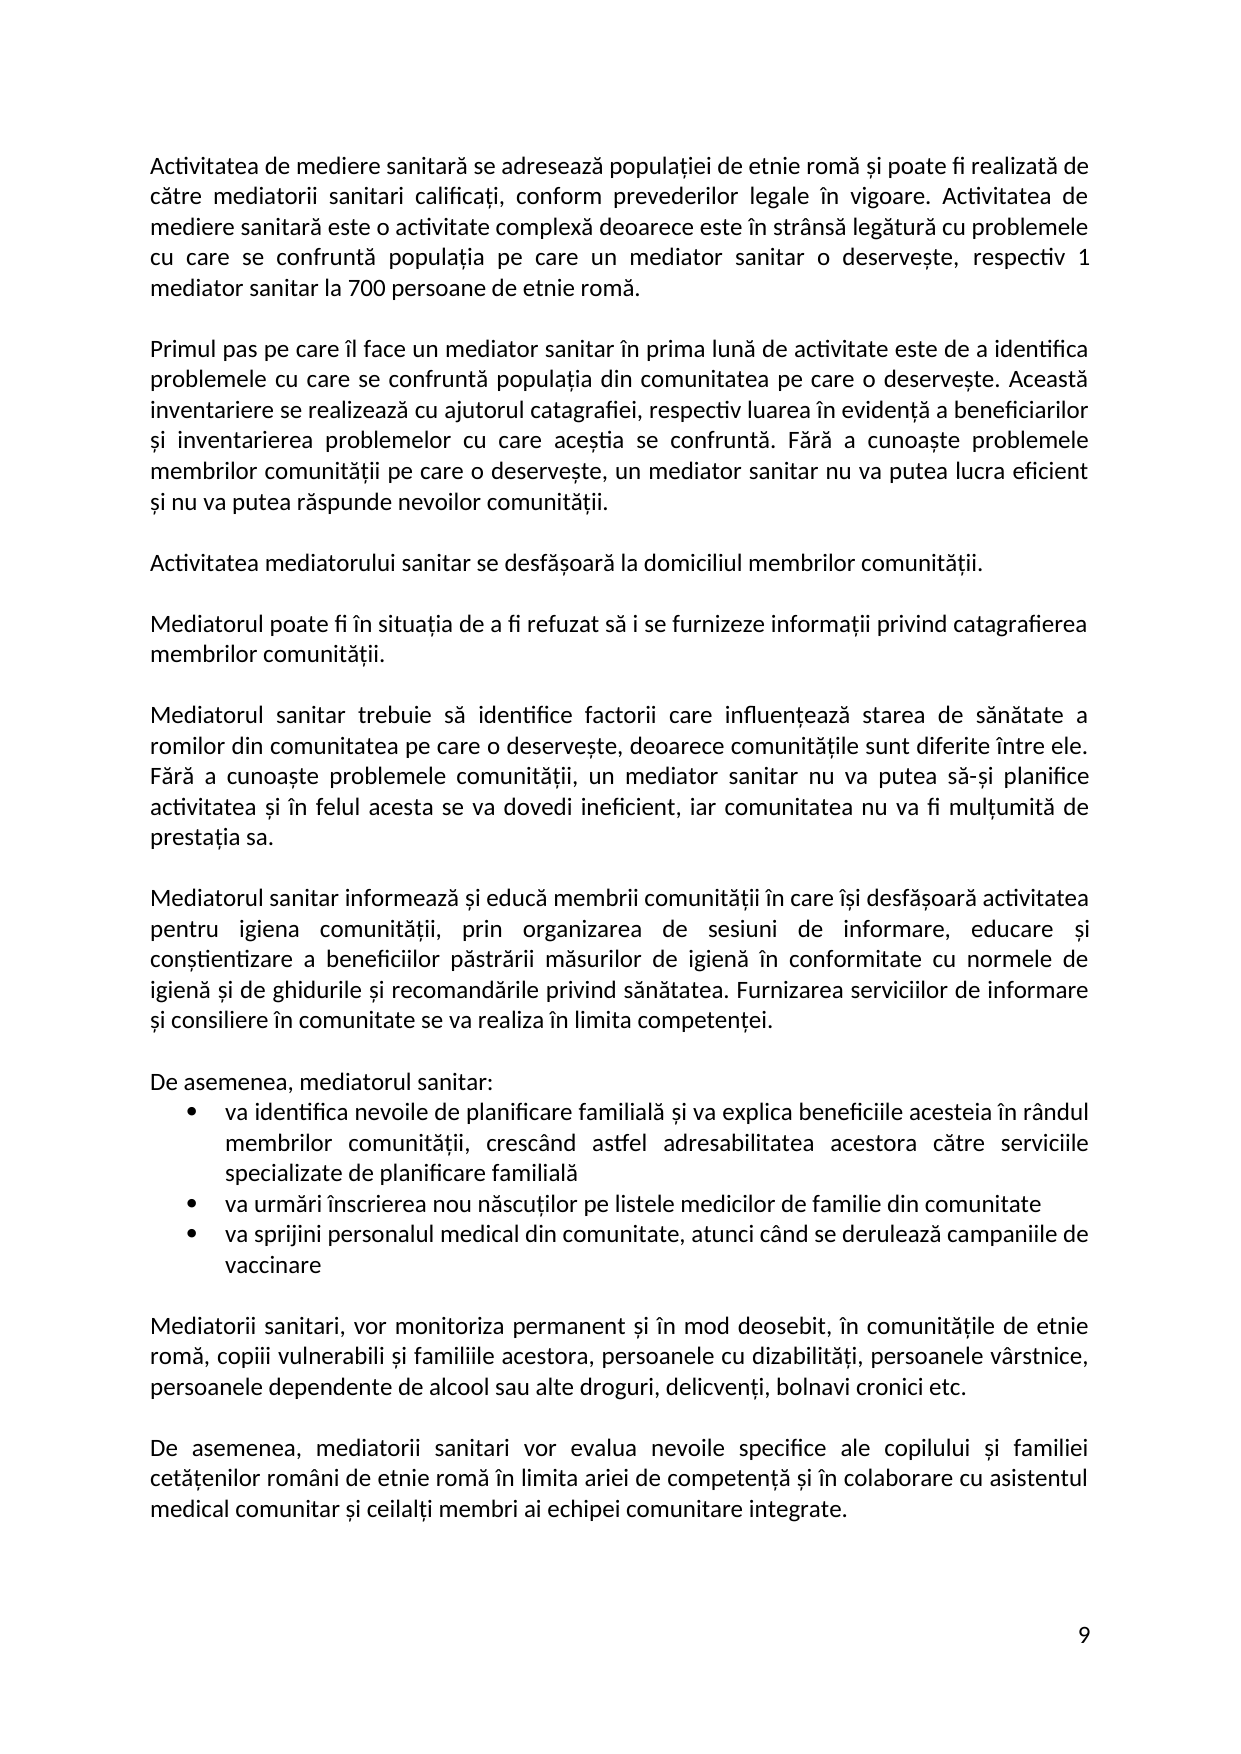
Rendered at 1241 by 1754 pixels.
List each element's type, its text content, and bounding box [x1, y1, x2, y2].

text Mediatorii sanitari, vor monitoriza permanent și în mod deosebit, în comunitățile de etnie romă, copiii vulnerabili și familiile acestora, persoanele cu dizabilități, persoanele vârstnice, persoanele dependente de alcool sau alte droguri, delicvenți, bolnavi cronici etc. [150, 1310, 1090, 1401]
text De asemenea, mediatorul sanitar: [150, 1066, 1090, 1096]
text Mediatorul sanitar trebuie să identifice factorii care influențează starea de sănătate a romilor din comunitatea pe care o deservește, deoarece comunitățile sunt diferite între ele. Fără a cunoaște problemele comunității, un mediator sanitar nu va putea să-şi planifice activitatea şi în felul acesta se va dovedi ineficient, iar comunitatea nu va fi mulțumită de prestația sa. [150, 699, 1090, 852]
text Primul pas pe care îl face un mediator sanitar în prima lună de activitate este de a identifica problemele cu care se confruntă populația din comunitatea pe care o deservește. Această inventariere se realizează cu ajutorul catagrafiei, respectiv luarea în evidență a beneficiarilor şi inventarierea problemelor cu care aceștia se confruntă. Fără a cunoaște problemele membrilor comunității pe care o deservește, un mediator sanitar nu va putea lucra eficient şi nu va putea răspunde nevoilor comunității. [150, 333, 1090, 516]
text Activitatea de mediere sanitară se adresează populației de etnie romă şi poate fi realizată de către mediatorii sanitari calificați, conform prevederilor legale în vigoare. Activitatea de mediere sanitară este o activitate complexă deoarece este în strânsă legătură cu problemele cu care se confruntă populația pe care un mediator sanitar o deservește, respectiv 1 mediator sanitar la 700 persoane de etnie romă. [150, 150, 1090, 303]
text Mediatorul sanitar informează şi educă membrii comunității în care își desfășoară activitatea pentru igiena comunității, prin organizarea de sesiuni de informare, educare şi conștientizare a beneficiilor păstrării măsurilor de igienă în conformitate cu normele de igienă şi de ghidurile şi recomandările privind sănătatea. Furnizarea serviciilor de informare și consiliere în comunitate se va realiza în limita competenței. [150, 882, 1090, 1035]
list va urmări înscrierea nou născuților pe listele medicilor de familie din comunitate [187, 1188, 1090, 1218]
text De asemenea, mediatorii sanitari vor evalua nevoile specifice ale copilului și familiei cetățenilor români de etnie romă în limita ariei de competență și în colaborare cu asistentul medical comunitar și ceilalți membri ai echipei comunitare integrate. [150, 1432, 1090, 1523]
text Mediatorul poate fi în situația de a fi refuzat să i se furnizeze informații privind catagrafierea membrilor comunității. [150, 608, 1090, 669]
list va identifica nevoile de planificare familială şi va explica beneficiile acesteia în rândul membrilor comunității, crescând astfel adresabilitatea acestora către serviciile specializate de planificare familială [187, 1096, 1090, 1188]
text Activitatea mediatorului sanitar se desfășoară la domiciliul membrilor comunității. [150, 547, 1090, 577]
list va sprijini personalul medical din comunitate, atunci când se derulează campaniile de vaccinare [187, 1218, 1090, 1279]
